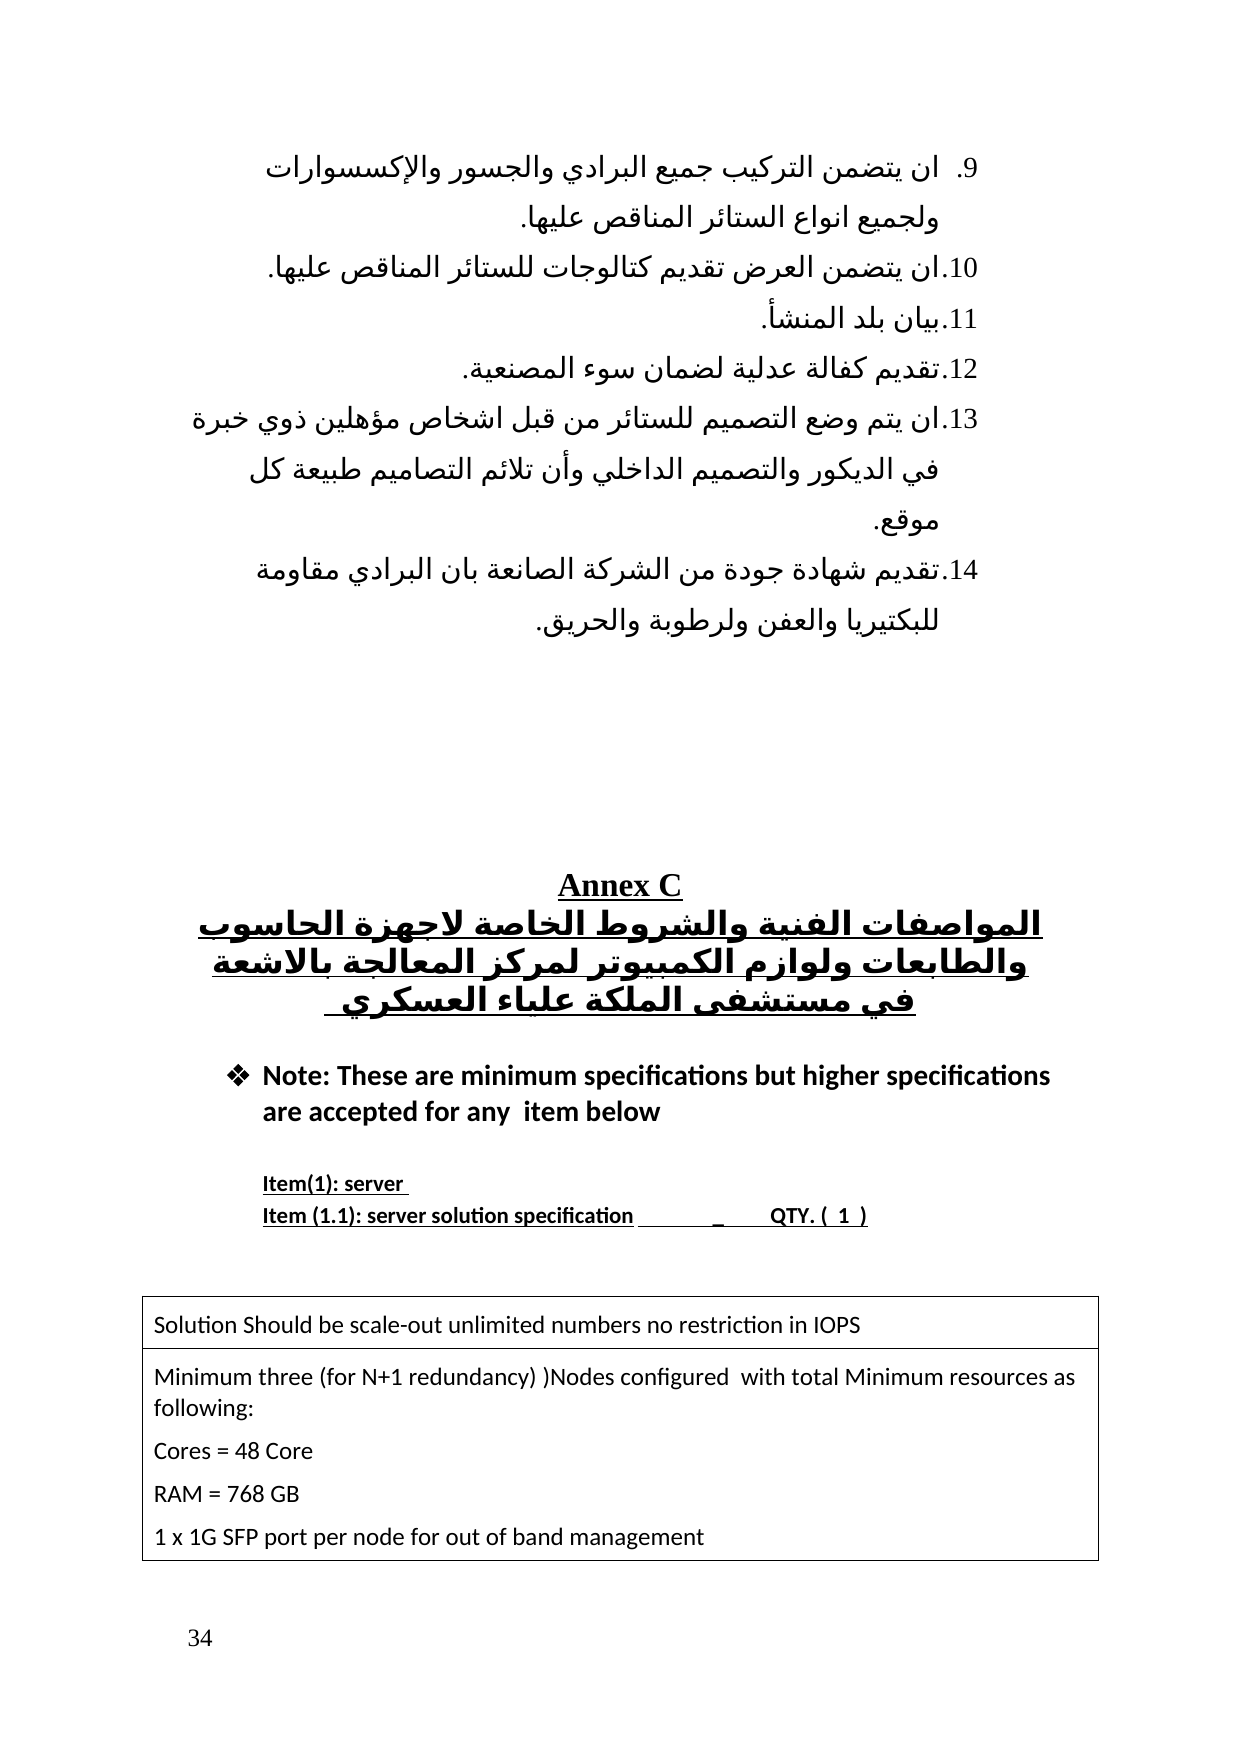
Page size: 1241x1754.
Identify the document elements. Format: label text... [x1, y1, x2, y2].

list بيان بلد المنشأ. [187, 301, 978, 334]
list تقديم شهادة جودة من الشركة الصانعة بان البرادي مقاومة للبكتيريا والعفن ولرطوبة والحريق. [187, 552, 978, 636]
list تقديم كفالة عدلية لضمان سوء المصنعية. [187, 351, 978, 385]
list ان يتضمن التركيب جميع البرادي والجسور والإكسسوارات ولجميع انواع الستائر المناقص عليها. [187, 150, 978, 234]
list Item(1): server [262, 1169, 1053, 1197]
text المواصفات الفنية والشروط الخاصة لاجهزة الحاسوب والطابعات ولوازم الكمبيوتر لمركز المعالجة بالاشعة في مستشفى الملكة علياء العسكري [187, 904, 1053, 1019]
list Item (1.1): server solution specification _ QTY. ( 1 ) [262, 1202, 1053, 1230]
list ان يتضمن العرض تقديم كتالوجات للستائر المناقص عليها. [187, 251, 978, 284]
list Note: These are minimum specifications but higher specifications are accepted for any item below [225, 1057, 1053, 1128]
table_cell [143, 1349, 1098, 1560]
list ان يتم وضع التصميم للستائر من قبل اشخاص مؤهلين ذوي خبرة في الديكور والتصميم الداخلي وأن تلائم التصاميم طبيعة كل موقع. [187, 402, 978, 536]
table_header Solution Should be scale-out unlimited numbers no restriction in IOPS [143, 1297, 1098, 1348]
text Annex C [187, 866, 1053, 904]
